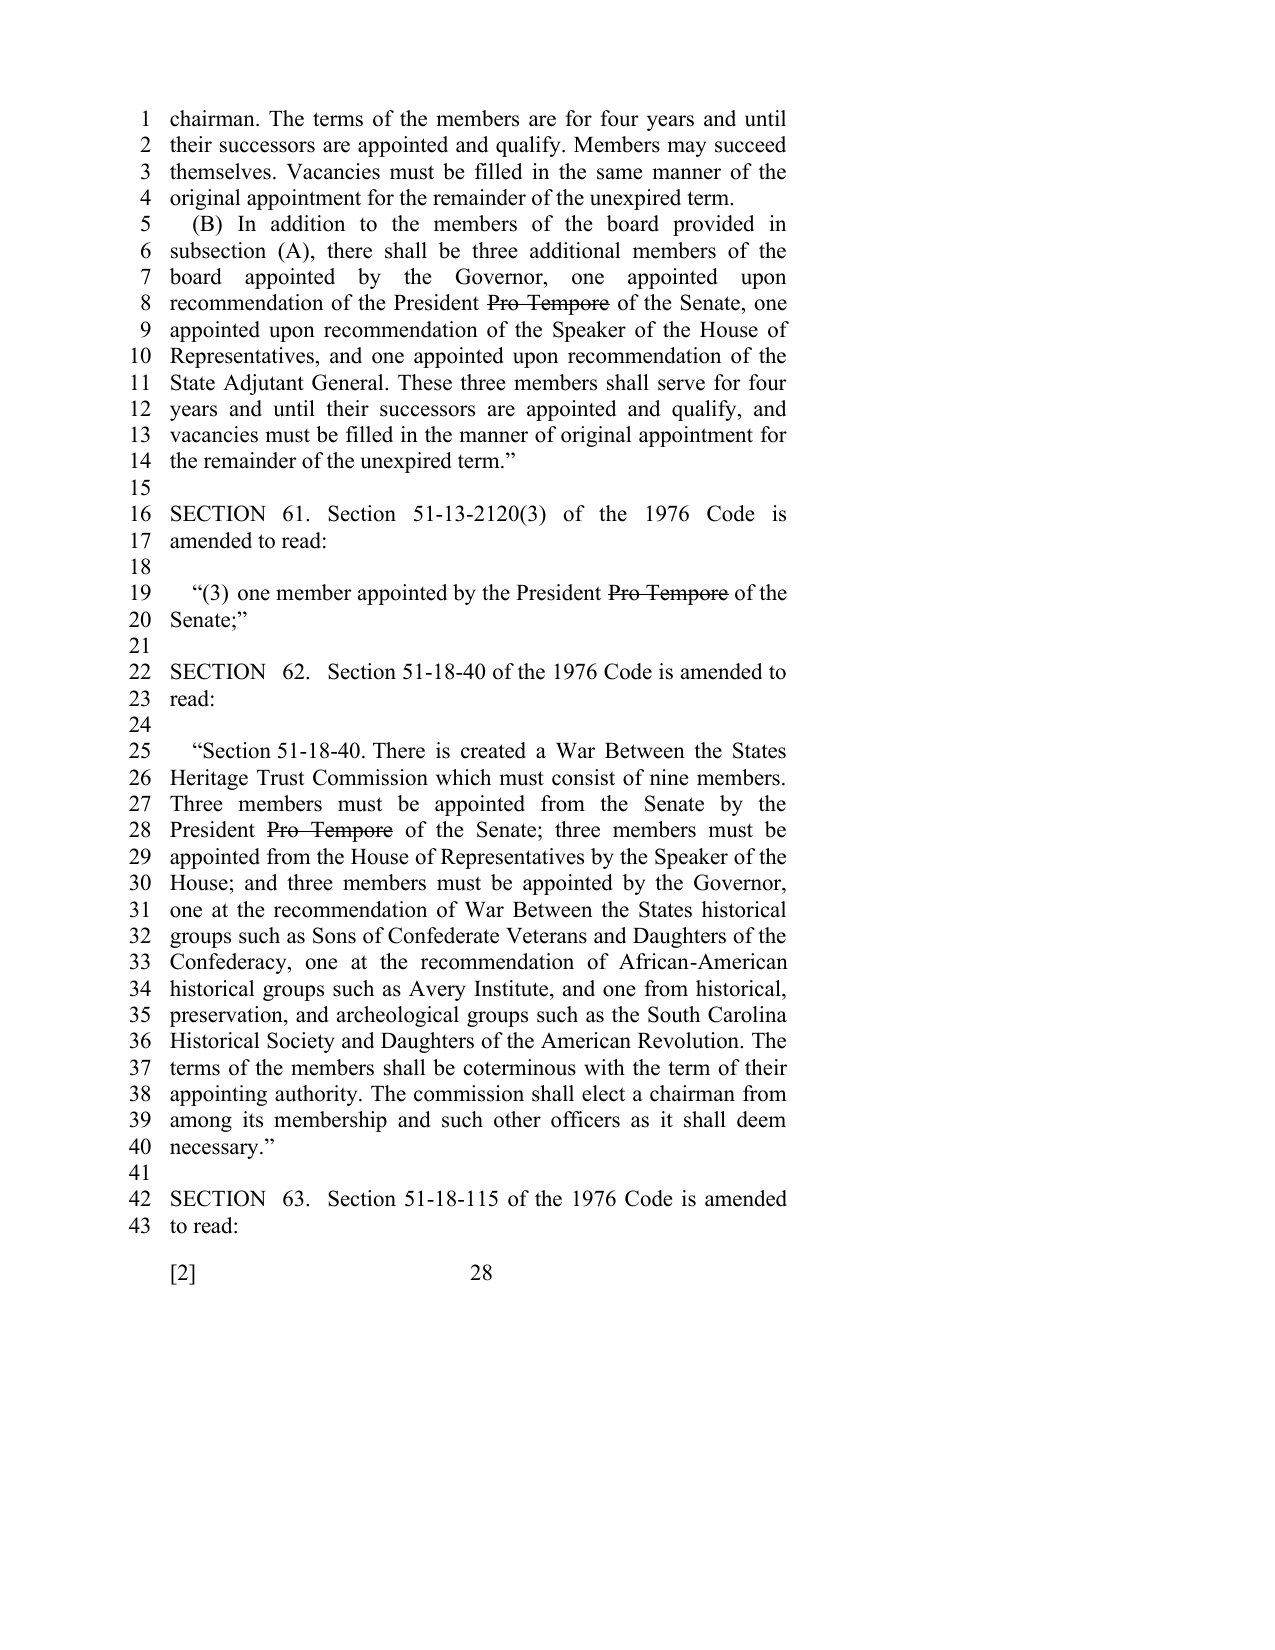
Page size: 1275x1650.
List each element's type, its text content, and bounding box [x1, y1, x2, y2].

text “(3) one member appointed by the President Pro Tempore of the Senate;” [169, 579, 787, 632]
text SECTION 61. Section 51-13-2120(3) of the 1976 Code is amended to read: [169, 500, 787, 553]
text SECTION 63. Section 51-18-115 of the 1976 Code is amended to read: [169, 1186, 787, 1238]
text SECTION 62. Section 51-18-40 of the 1976 Code is amended to read: [169, 658, 787, 711]
text “Section 51-18-40. There is created a War Between the States Heritage Trust Commission which must consist of nine members. Three members must be appointed from the Senate by the President Pro Tempore of the Senate; three members must be appointed from the House of Representatives by the Speaker of the House; and three members must be appointed by the Governor, one at the recommendation of War Between the States historical groups such as Sons of Confederate Veterans and Daughters of the Confederacy, one at the recommendation of African-American historical groups such as Avery Institute, and one from historical, preservation, and archeological groups such as the South Carolina Historical Society and Daughters of the American Revolution. The terms of the members shall be coterminous with the term of their appointing authority. The commission shall elect a chairman from among its membership and such other officers as it shall deem necessary.” [169, 737, 787, 1159]
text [169, 105, 787, 210]
text (B) In addition to the members of the board provided in subsection (A), there shall be three additional members of the board appointed by the Governor, one appointed upon recommendation of the President Pro Tempore of the Senate, one appointed upon recommendation of the Speaker of the House of Representatives, and one appointed upon recommendation of the State Adjutant General. These three members shall serve for four years and until their successors are appointed and qualify, and vacancies must be filled in the manner of original appointment for the remainder of the unexpired term.” [169, 210, 787, 474]
